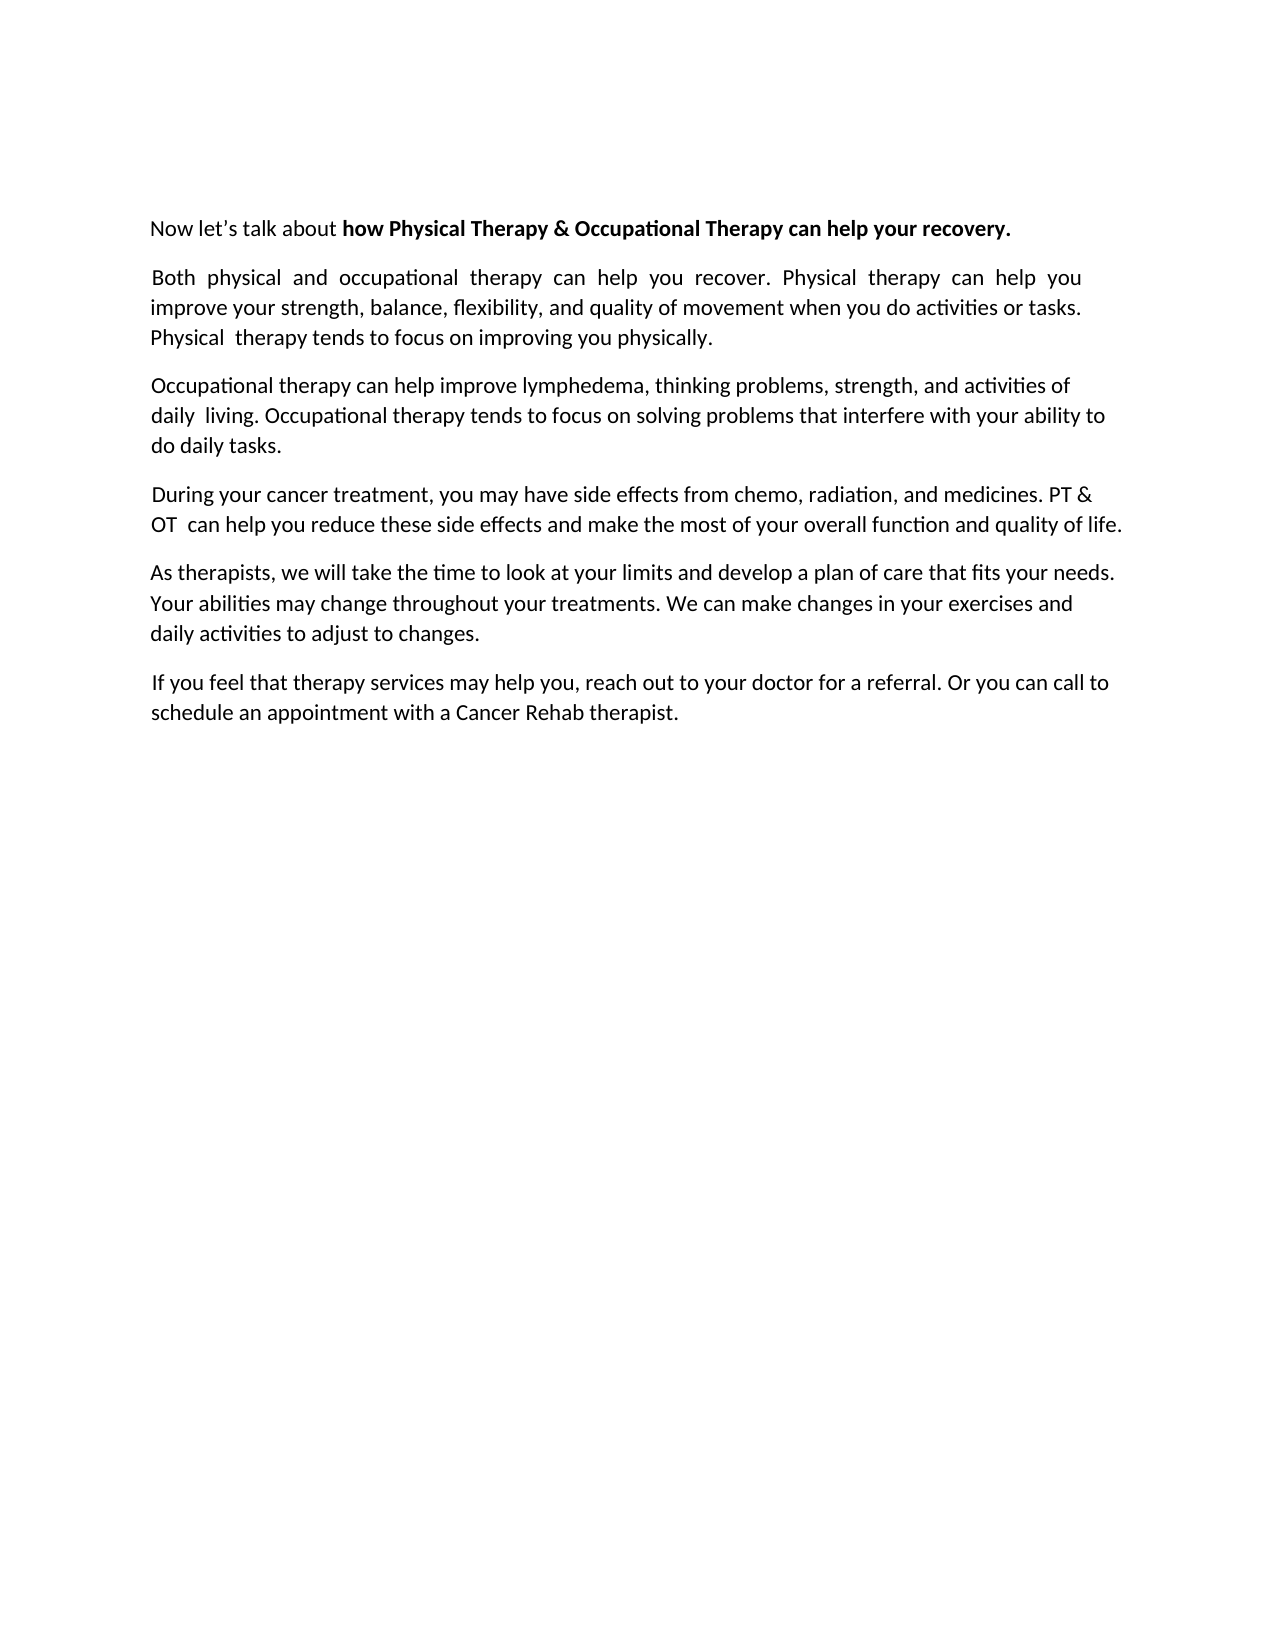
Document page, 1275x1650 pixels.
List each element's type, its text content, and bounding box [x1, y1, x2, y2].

text If you feel that therapy services may help you, reach out to your doctor for a referral. Or you can call to schedule an appointment with a Cancer Rehab therapist. [151, 668, 1115, 727]
text Now let’s talk about how Physical Therapy & Occupational Therapy can help your recovery. [150, 214, 1125, 242]
text Both physical and occupational therapy can help you recover. Physical therapy can help you improve your strength, balance, flexibility, and quality of movement when you do activities or tasks. Physical therapy tends to focus on improving you physically. [150, 263, 1083, 351]
text As therapists, we will take the time to look at your limits and develop a plan of care that fits your needs. Your abilities may change throughout your treatments. We can make changes in your exercises and daily activities to adjust to changes. [150, 558, 1117, 647]
text During your cancer treatment, you may have side effects from chemo, radiation, and medicines. PT & OT can help you reduce these side effects and make the most of your overall function and quality of life. [151, 480, 1125, 538]
text Occupational therapy can help improve lymphedema, thinking problems, strength, and activities of daily living. Occupational therapy tends to focus on solving problems that interfere with your ability to do daily tasks. [151, 371, 1121, 460]
